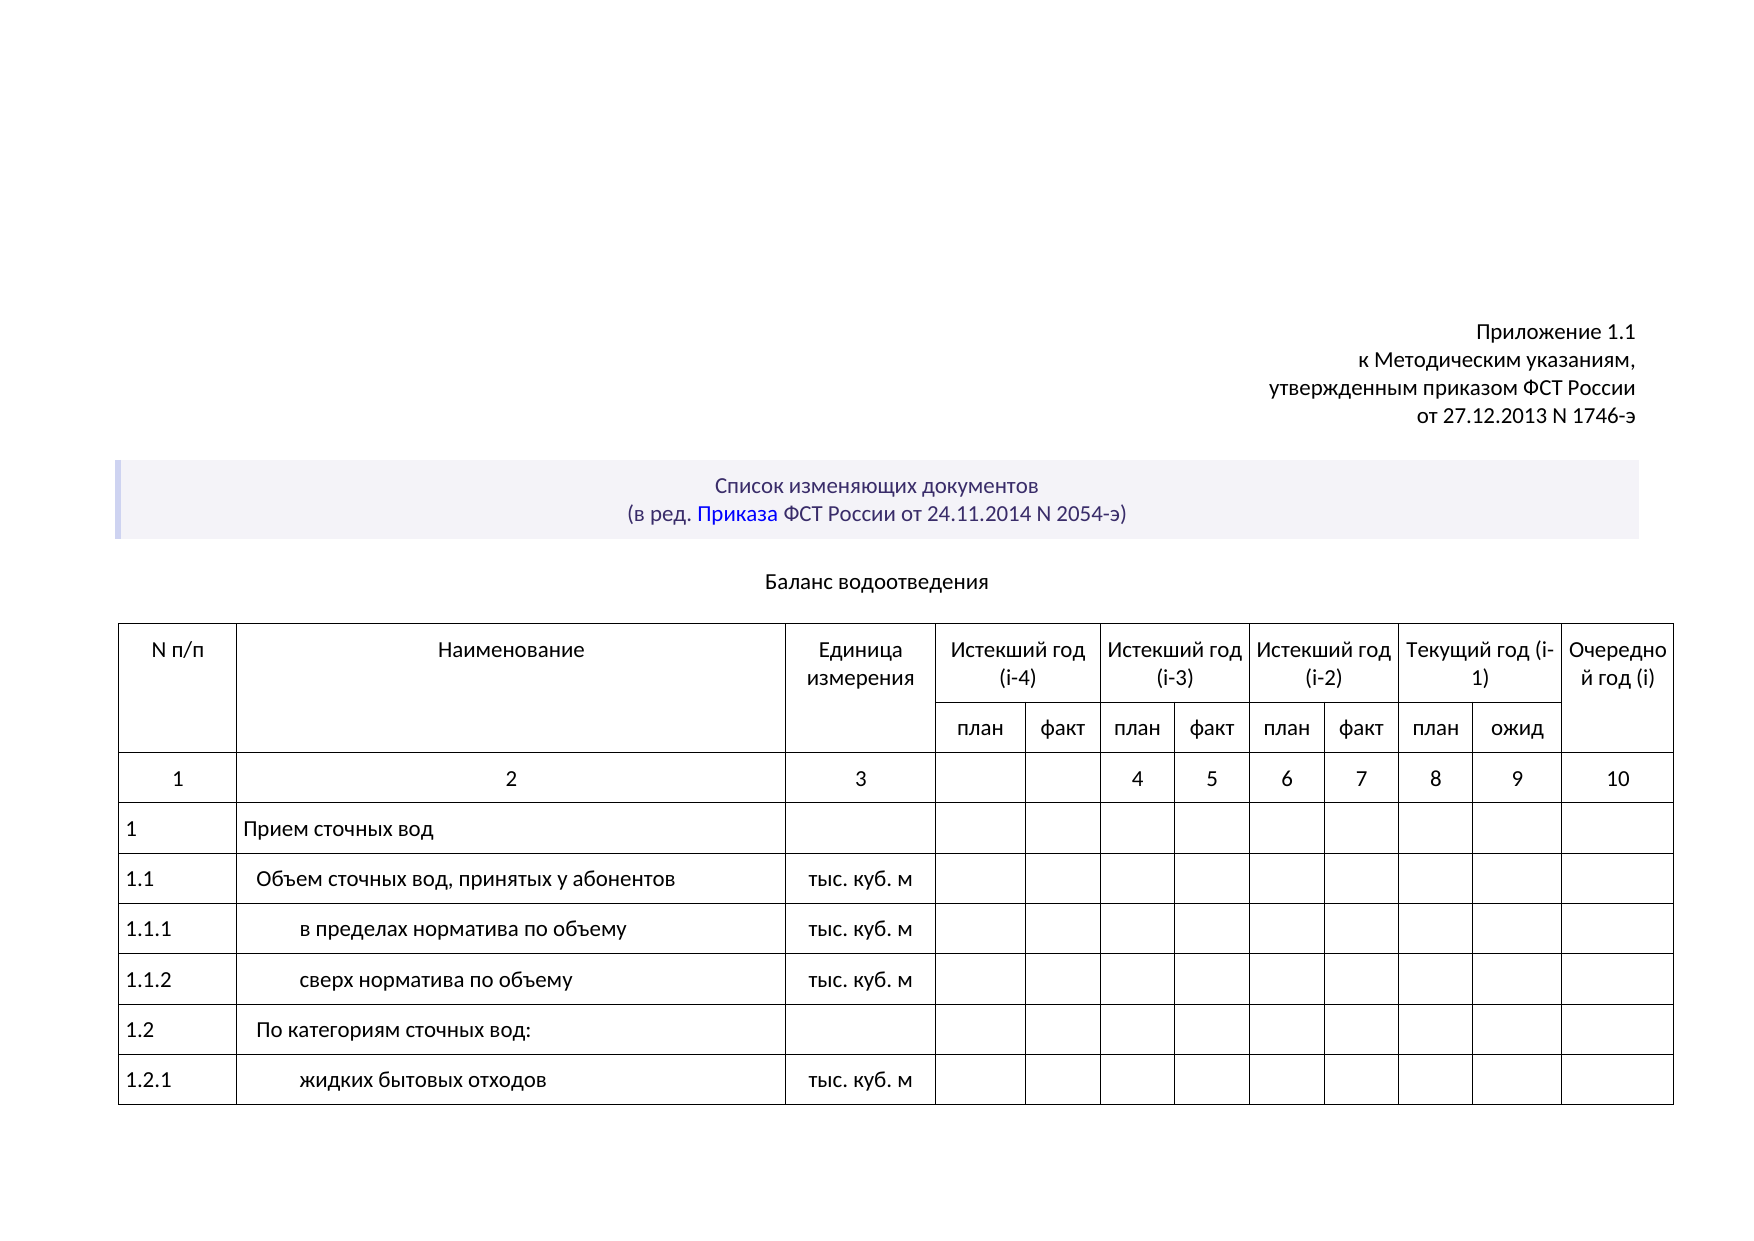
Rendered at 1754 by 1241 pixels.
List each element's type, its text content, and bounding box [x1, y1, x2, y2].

table_cell 1 [119, 803, 236, 853]
table_cell 5 [1175, 753, 1249, 802]
table_cell [1026, 753, 1100, 802]
table_cell [1101, 954, 1174, 1003]
table_cell [1325, 954, 1398, 1003]
table_cell факт [1175, 703, 1249, 752]
table_cell [1399, 803, 1472, 853]
table_cell тыс. куб. м [786, 1055, 935, 1104]
table_cell [1175, 854, 1249, 903]
table_cell 3 [786, 753, 935, 802]
table_header Истекший год (i-4) [936, 624, 1100, 702]
table_cell [1101, 904, 1174, 953]
table_cell [1562, 854, 1673, 903]
table_cell [1399, 1055, 1472, 1104]
table_cell [1473, 1055, 1561, 1104]
table_cell [1473, 854, 1561, 903]
table_cell Объем сточных вод, принятых у абонентов [237, 854, 785, 903]
table_cell 1.1.1 [119, 904, 236, 953]
table_cell 6 [1250, 753, 1324, 802]
table_cell в пределах норматива по объему [237, 904, 785, 953]
table_cell [1250, 904, 1324, 953]
table_cell [936, 753, 1025, 802]
table_cell [936, 803, 1025, 853]
table_cell [1026, 803, 1100, 853]
table_cell 1.1.2 [119, 954, 236, 1003]
table_cell [1026, 1055, 1100, 1104]
table_cell [1473, 803, 1561, 853]
table_cell По категориям сточных вод: [237, 1005, 785, 1054]
table_cell [1399, 1005, 1472, 1054]
table_cell план [936, 703, 1025, 752]
table_cell [1101, 1055, 1174, 1104]
table_cell 1.2.1 [119, 1055, 236, 1104]
table_cell 9 [1473, 753, 1561, 802]
table_cell тыс. куб. м [786, 954, 935, 1003]
table_header Очередной год (i) [1562, 624, 1673, 752]
table_cell план [1101, 703, 1174, 752]
table_cell [1325, 854, 1398, 903]
table_cell 10 [1562, 753, 1673, 802]
table_cell [1473, 1005, 1561, 1054]
table_cell факт [1325, 703, 1398, 752]
table_cell 1.2 [119, 1005, 236, 1054]
table_cell [936, 854, 1025, 903]
table_cell 1 [119, 753, 236, 802]
table_cell [1026, 854, 1100, 903]
table_cell [1325, 1055, 1398, 1104]
text утвержденным приказом ФСТ России [118, 373, 1636, 401]
text к Методическим указаниям, [118, 345, 1636, 373]
table_cell тыс. куб. м [786, 904, 935, 953]
table_header Текущий год (i-1) [1399, 624, 1561, 702]
table_header Наименование [237, 624, 785, 752]
table_cell факт [1026, 703, 1100, 752]
table_cell [1325, 1005, 1398, 1054]
table_cell [786, 1005, 935, 1054]
table_cell [1101, 1005, 1174, 1054]
table_cell [1562, 1005, 1673, 1054]
table_cell [1473, 954, 1561, 1003]
table_cell [936, 1005, 1025, 1054]
table_cell [1175, 904, 1249, 953]
table_cell [1250, 803, 1324, 853]
table_cell [1175, 1055, 1249, 1104]
table_cell [1562, 954, 1673, 1003]
table_cell [1101, 854, 1174, 903]
table_cell [1101, 803, 1174, 853]
table_header Единица измерения [786, 624, 935, 752]
table_cell [786, 803, 935, 853]
table_cell жидких бытовых отходов [237, 1055, 785, 1104]
table_cell 4 [1101, 753, 1174, 802]
table_cell [1175, 954, 1249, 1003]
table_cell [936, 1055, 1025, 1104]
table_cell [1026, 1005, 1100, 1054]
table_cell [1026, 904, 1100, 953]
table_cell [1399, 904, 1472, 953]
table_cell Прием сточных вод [237, 803, 785, 853]
table_cell [1562, 904, 1673, 953]
table_cell [1026, 954, 1100, 1003]
table_cell 1.1 [119, 854, 236, 903]
table_header Истекший год (i-3) [1101, 624, 1249, 702]
table_cell [1175, 803, 1249, 853]
text Приложение 1.1 [118, 317, 1636, 345]
table_cell ожид [1473, 703, 1561, 752]
table_cell [1562, 1055, 1673, 1104]
text от 27.12.2013 N 1746-э [118, 401, 1636, 429]
table_cell 7 [1325, 753, 1398, 802]
table_cell сверх норматива по объему [237, 954, 785, 1003]
table_cell [1175, 1005, 1249, 1054]
table_header N п/п [119, 624, 236, 752]
table_cell [936, 954, 1025, 1003]
table_cell [1250, 1005, 1324, 1054]
table_cell [1473, 904, 1561, 953]
table_cell 8 [1399, 753, 1472, 802]
table_cell [1250, 954, 1324, 1003]
table_cell план [1250, 703, 1324, 752]
table_cell [1562, 803, 1673, 853]
table_cell [936, 904, 1025, 953]
text Баланс водоотведения [118, 567, 1636, 595]
table_cell [1399, 854, 1472, 903]
table_cell план [1399, 703, 1472, 752]
table_cell 2 [237, 753, 785, 802]
table_header Список изменяющих документов (в ред. Приказа ФСТ России от 24.11.2014 N 2054-э) [121, 460, 1633, 539]
table_header Истекший год (i-2) [1250, 624, 1398, 702]
table_cell [1250, 1055, 1324, 1104]
table_cell [1325, 803, 1398, 853]
table_cell тыс. куб. м [786, 854, 935, 903]
table_cell [1399, 954, 1472, 1003]
table_cell [1250, 854, 1324, 903]
table_cell [1325, 904, 1398, 953]
